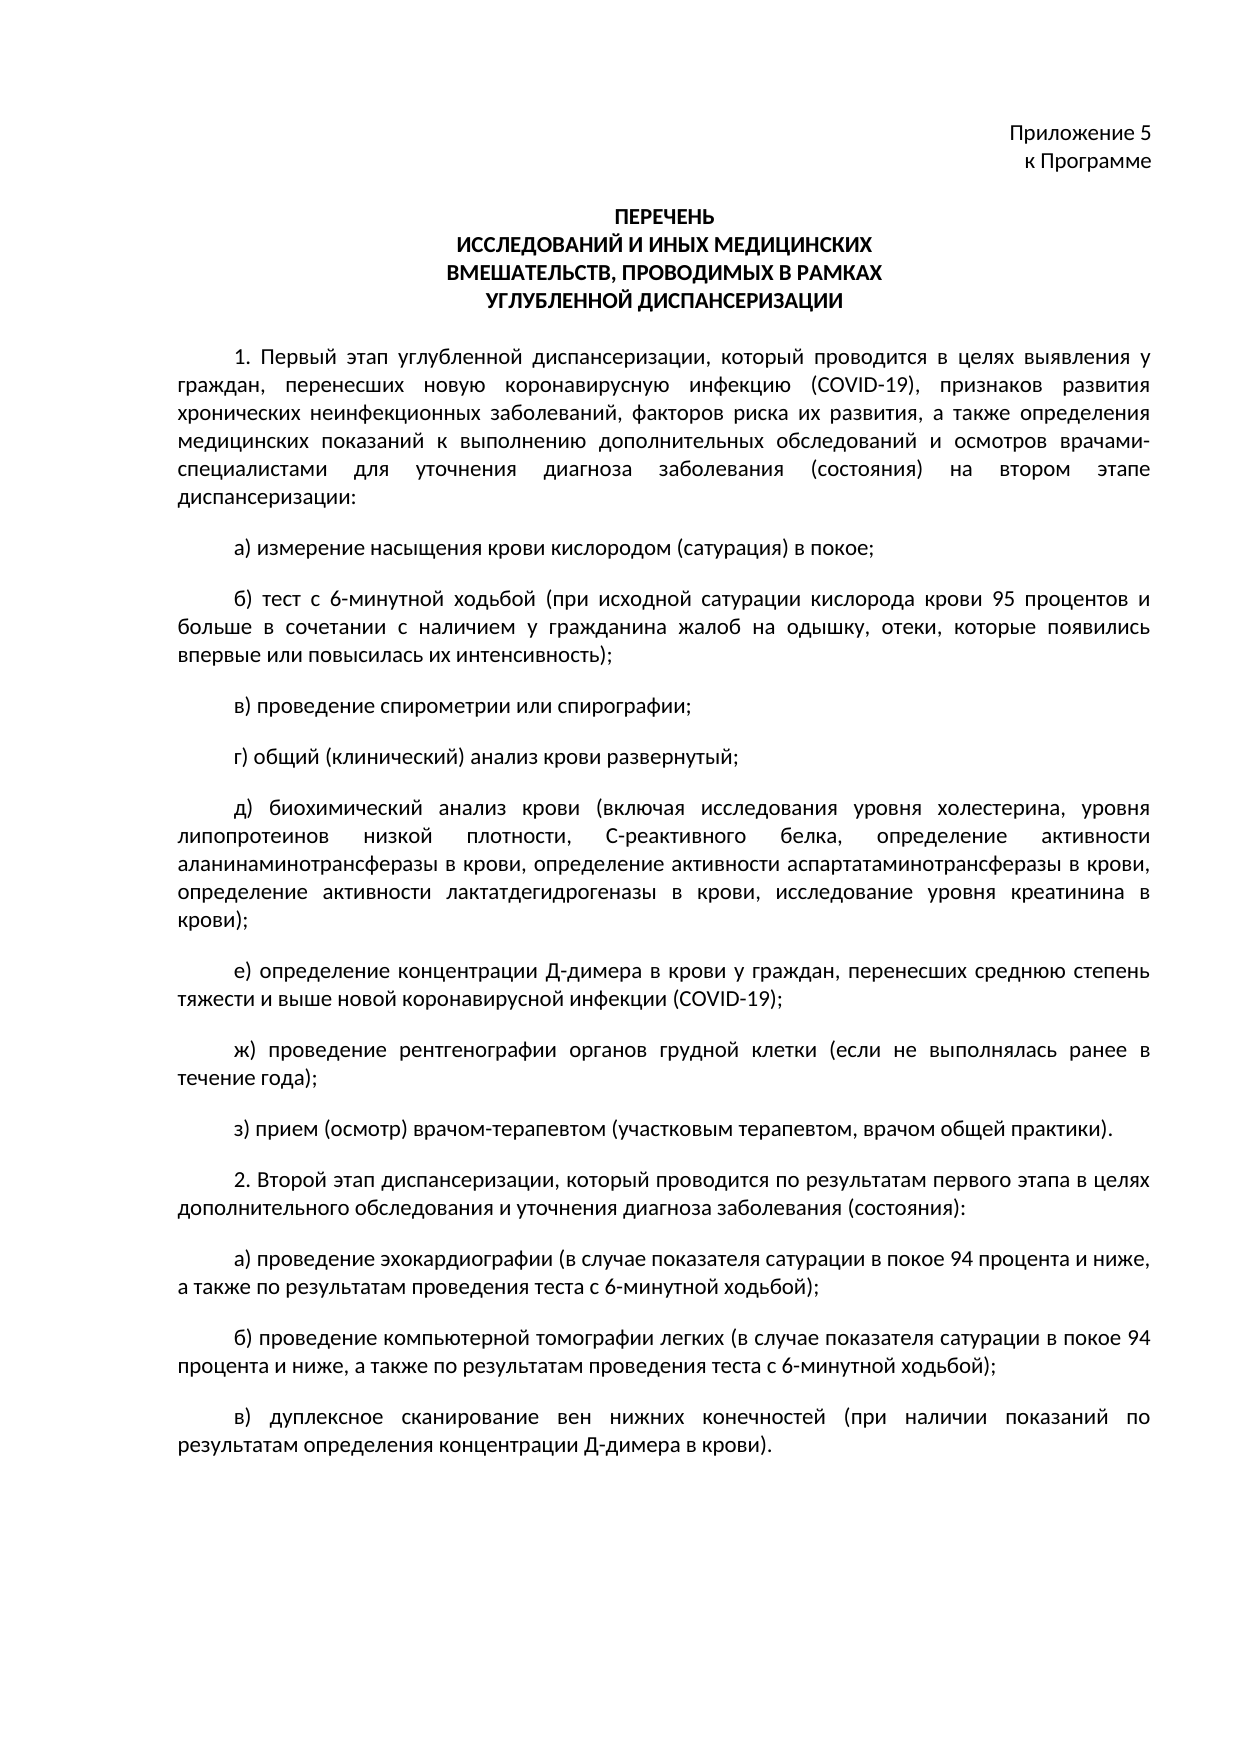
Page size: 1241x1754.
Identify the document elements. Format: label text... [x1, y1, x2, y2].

text в) проведение спирометрии или спирографии; [177, 691, 1152, 719]
title ИССЛЕДОВАНИЙ И ИНЫХ МЕДИЦИНСКИХ [177, 230, 1152, 258]
title УГЛУБЛЕННОЙ ДИСПАНСЕРИЗАЦИИ [177, 286, 1152, 314]
text Приложение 5 [177, 118, 1152, 146]
title ВМЕШАТЕЛЬСТВ, ПРОВОДИМЫХ В РАМКАХ [177, 258, 1152, 286]
text а) проведение эхокардиографии (в случае показателя сатурации в покое 94 процента и ниже, а также по результатам проведения теста с 6-минутной ходьбой); [177, 1244, 1152, 1300]
text 1. Первый этап углубленной диспансеризации, который проводится в целях выявления у граждан, перенесших новую коронавирусную инфекцию (COVID-19), признаков развития хронических неинфекционных заболеваний, факторов риска их развития, а также определения медицинских показаний к выполнению дополнительных обследований и осмотров врачами-специалистами для уточнения диагноза заболевания (состояния) на втором этапе диспансеризации: [177, 342, 1152, 510]
text б) тест с 6-минутной ходьбой (при исходной сатурации кислорода крови 95 процентов и больше в сочетании с наличием у гражданина жалоб на одышку, отеки, которые появились впервые или повысилась их интенсивность); [177, 584, 1152, 668]
text д) биохимический анализ крови (включая исследования уровня холестерина, уровня липопротеинов низкой плотности, С-реактивного белка, определение активности аланинаминотрансферазы в крови, определение активности аспартатаминотрансферазы в крови, определение активности лактатдегидрогеназы в крови, исследование уровня креатинина в крови); [177, 793, 1152, 933]
text в) дуплексное сканирование вен нижних конечностей (при наличии показаний по результатам определения концентрации Д-димера в крови). [177, 1402, 1152, 1458]
text к Программе [177, 146, 1152, 174]
text ж) проведение рентгенографии органов грудной клетки (если не выполнялась ранее в течение года); [177, 1035, 1152, 1091]
text а) измерение насыщения крови кислородом (сатурация) в покое; [177, 533, 1152, 561]
text з) прием (осмотр) врачом-терапевтом (участковым терапевтом, врачом общей практики). [177, 1114, 1152, 1142]
text е) определение концентрации Д-димера в крови у граждан, перенесших среднюю степень тяжести и выше новой коронавирусной инфекции (COVID-19); [177, 956, 1152, 1012]
text 2. Второй этап диспансеризации, который проводится по результатам первого этапа в целях дополнительного обследования и уточнения диагноза заболевания (состояния): [177, 1165, 1152, 1221]
text б) проведение компьютерной томографии легких (в случае показателя сатурации в покое 94 процента и ниже, а также по результатам проведения теста с 6-минутной ходьбой); [177, 1323, 1152, 1379]
title ПЕРЕЧЕНЬ [177, 202, 1152, 230]
text г) общий (клинический) анализ крови развернутый; [177, 742, 1152, 770]
